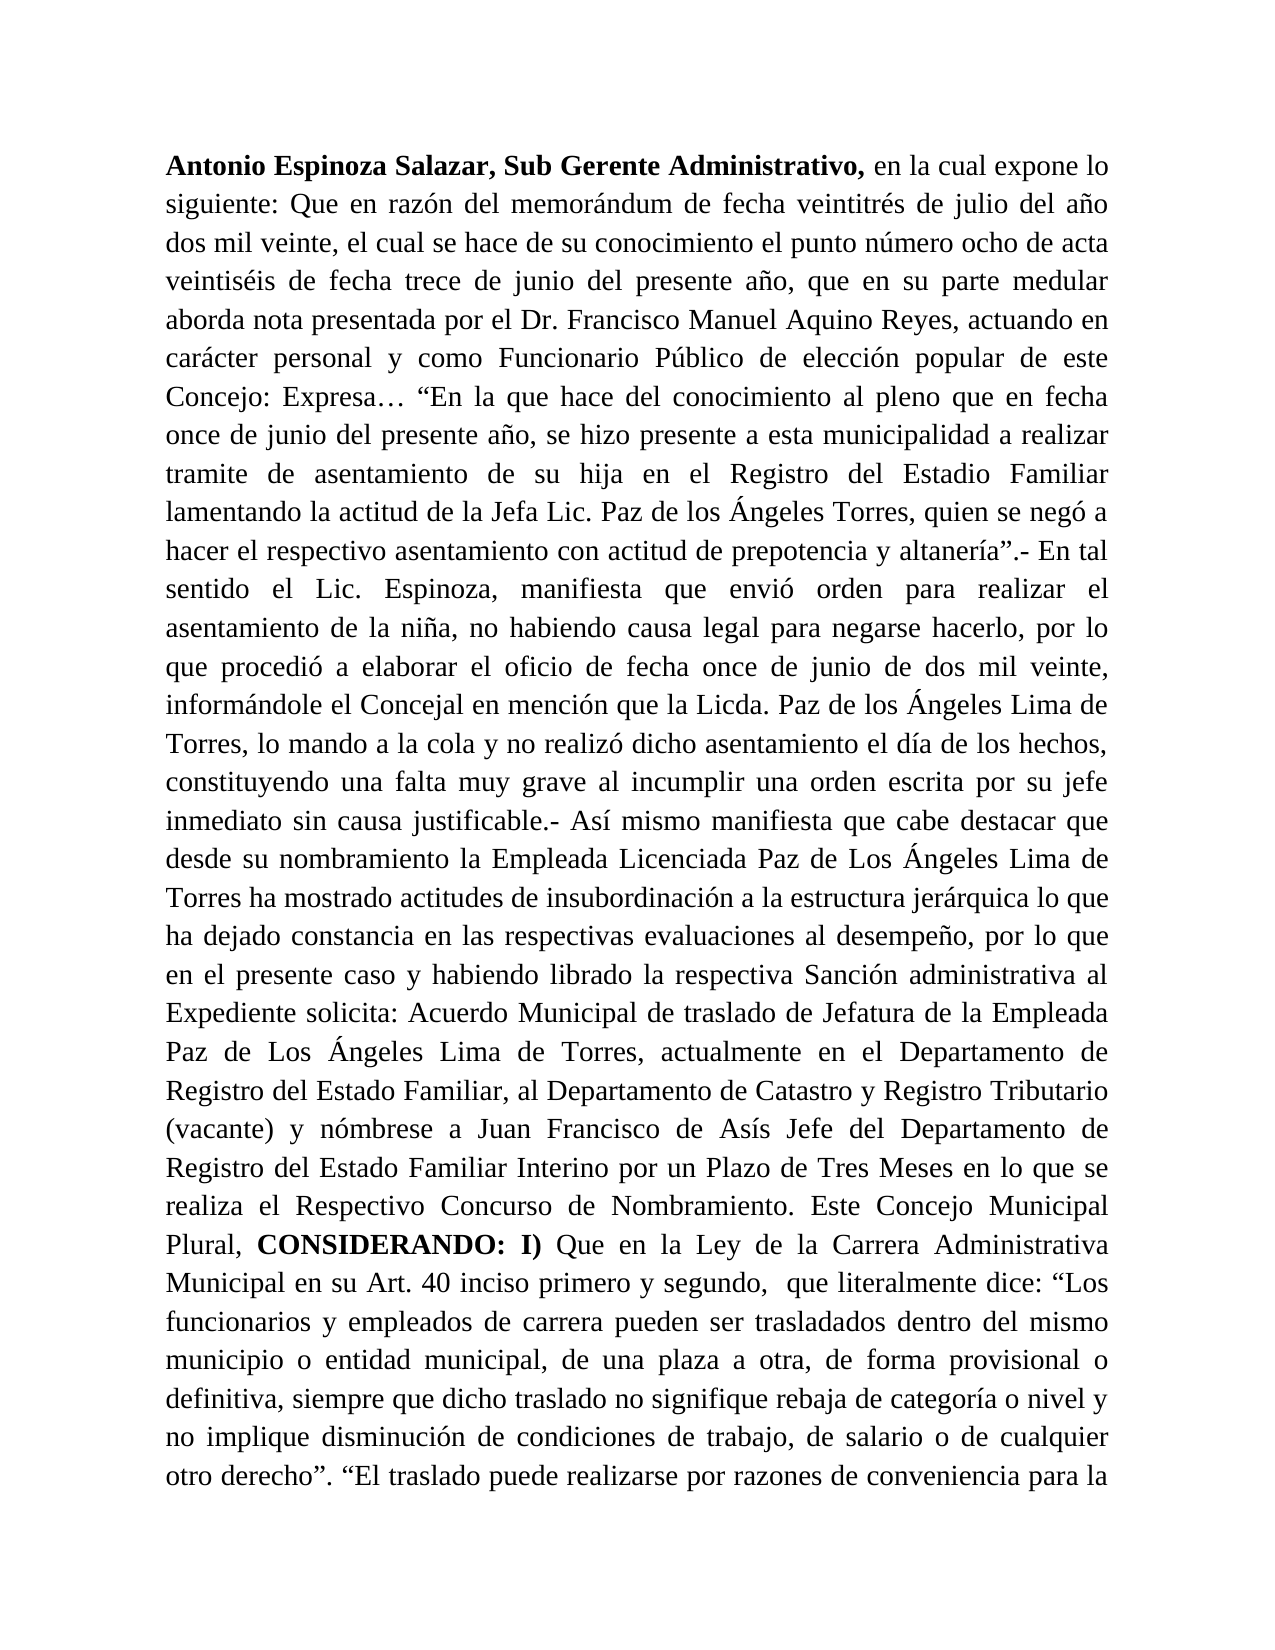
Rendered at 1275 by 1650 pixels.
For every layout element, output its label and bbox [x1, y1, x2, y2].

text [165, 148, 1109, 1492]
